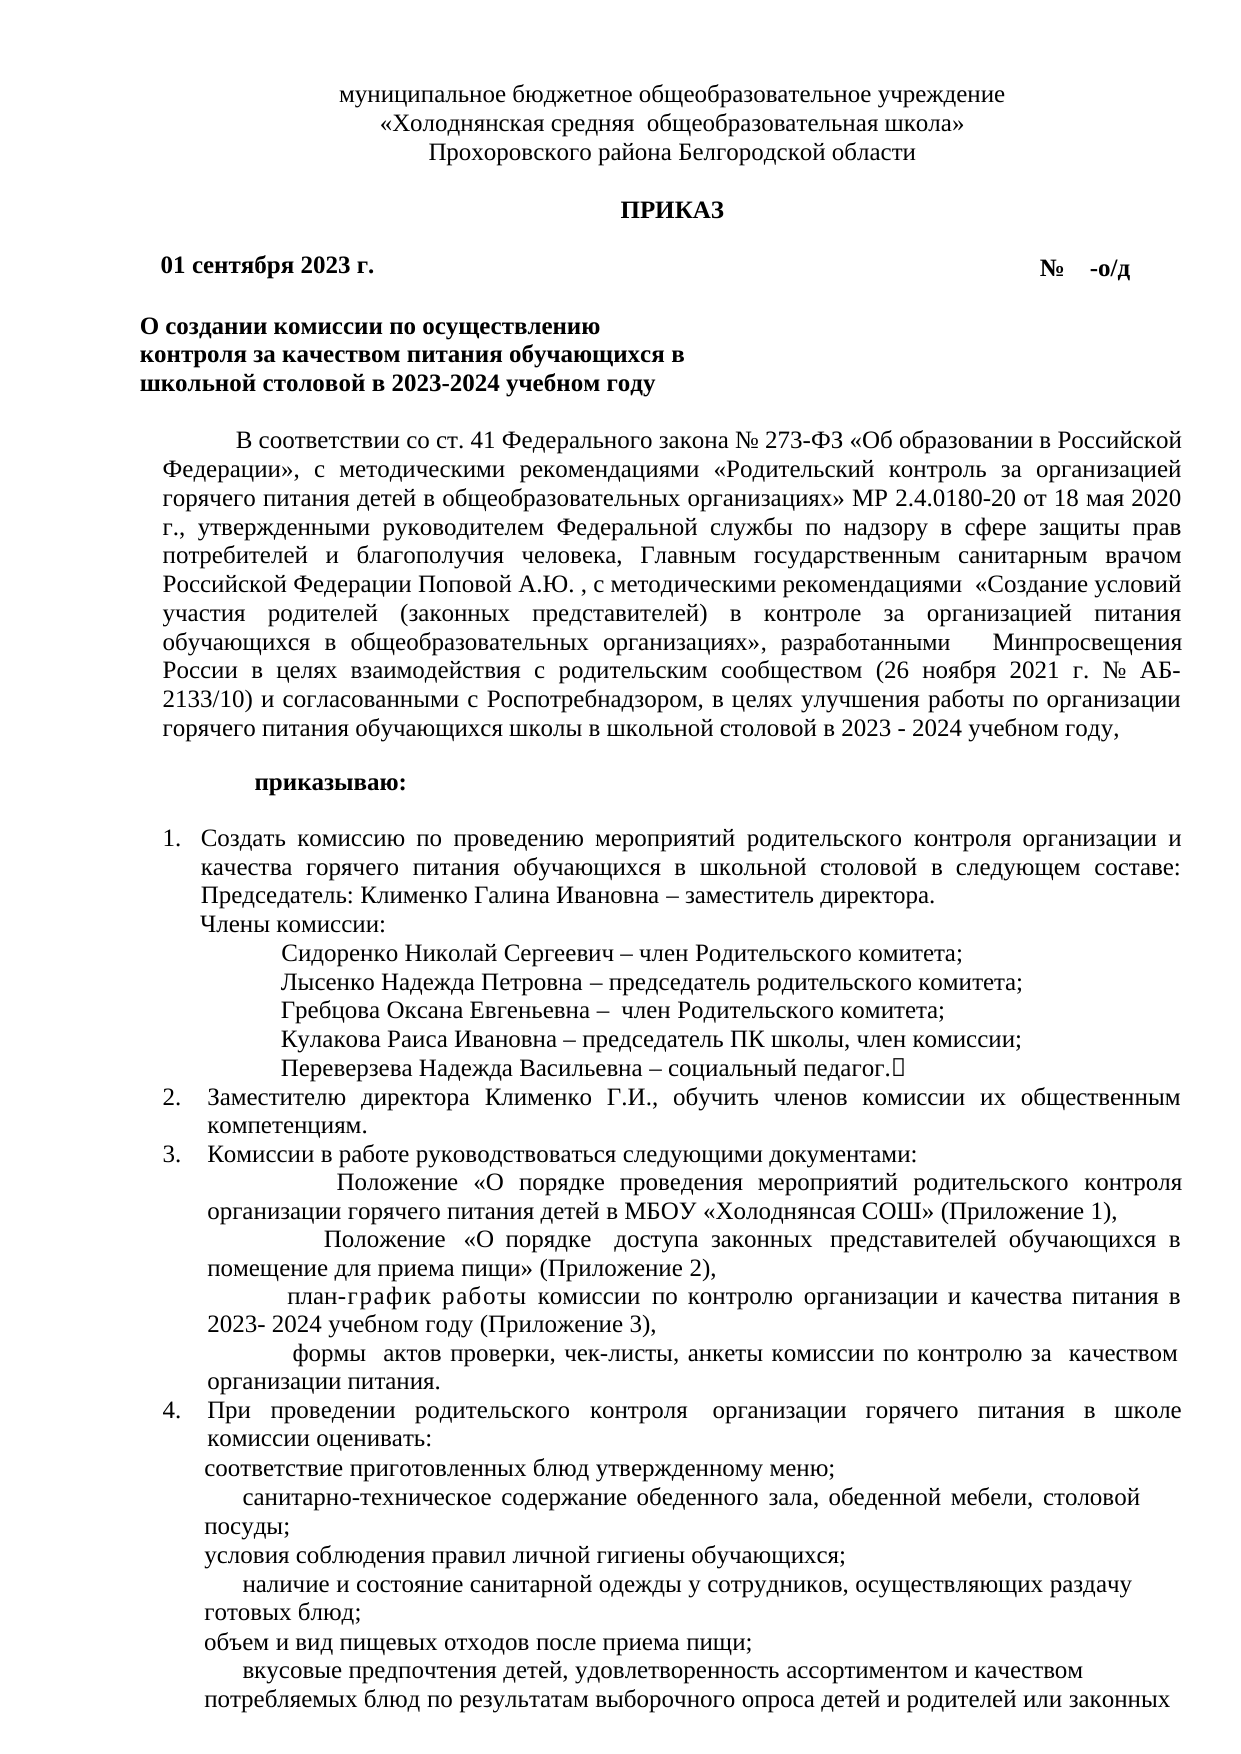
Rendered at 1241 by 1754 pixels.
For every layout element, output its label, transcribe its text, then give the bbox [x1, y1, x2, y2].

text соответствие приготовленных блюд утвержденному меню; [204, 1452, 1205, 1482]
text наличие и состояние санитарной одежды у сотрудников, осуществляющих раздачу готовых блюд; [204, 1570, 1181, 1626]
text ПРИКАЗ [140, 195, 1204, 223]
text санитарно-техническое содержание обеденного зала, обеденной мебели, столовой посуды; [204, 1482, 1181, 1540]
text Сидоренко Николай Сергеевич – член Родительского комитета; [200, 938, 1205, 967]
text условия соблюдения правил личной гигиены обучающихся; [204, 1540, 1205, 1569]
list Заместителю директора Клименко Г.И., обучить членов комиссии их общественным компетенциям. [162, 1083, 1182, 1139]
text Кулакова Раиса Ивановна – председатель ПК школы, член комиссии; [281, 1025, 1205, 1053]
text «Холоднянская средняя общеобразовательная школа» [139, 108, 1205, 137]
table_header 01 сентября 2023 г. [140, 254, 410, 281]
text В соответствии со ст. 41 Федерального закона № 273-ФЗ «Об образовании в Российской Федерации», с методическими рекомендациями «Родительский контроль за организацией горячего питания детей в общеобразовательных организациях» МР 2.4.0180-20 от 18 мая 2020 г., утвержденными руководителем Федеральной службы по надзору в сфере защиты прав потребителей и благополучия человека, Главным государственным санитарным врачом Российской Федерации Поповой А.Ю. , с методическими рекомендациями «Создание условий участия родителей (законных представителей) в контроле за организацией питания обучающихся в общеобразовательных организациях», разработанными Минпросвещения России в целях взаимодействия с родительским сообществом (26 ноября 2021 г. № АБ-2133/10) и согласованными с Роспотребнадзором, в целях улучшения работы по организации горячего питания обучающихся школы в школьной столовой в 2023 - 2024 учебном году, [162, 425, 1182, 742]
text О создании комиссии по осуществлению контроля за качеством питания обучающихся в школьной столовой в 2023-2024 учебном году [139, 311, 693, 397]
list Положение «О порядке проведения мероприятий родительского контроля организации горячего питания детей в МБОУ «Холоднянсая СОШ» (Приложение 1), [207, 1168, 1182, 1224]
list Создать комиссию по проведению мероприятий родительского контроля организации и качества горячего питания обучающихся в школьной столовой в следующем составе: Председатель: Клименко Галина Ивановна – заместитель директора. [162, 823, 1181, 909]
text объем и вид пищевых отходов после приема пищи; [204, 1627, 1205, 1656]
text приказываю: [162, 767, 1182, 795]
text Переверзева Надежда Васильевна – социальный педагог. [281, 1053, 1205, 1082]
list Комиссии в работе руководствоваться следующими документами: [162, 1139, 1182, 1168]
text Лысенко Надежда Петровна – председатель родительского комитета; [281, 967, 1205, 996]
text муниципальное бюджетное общеобразовательное учреждение [139, 79, 1205, 108]
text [204, 1656, 1181, 1713]
text Члены комиссии: [200, 909, 1205, 938]
text № -о/д [139, 253, 1205, 311]
text Гребцова Оксана Евгеньевна – член Родительского комитета; [281, 996, 1205, 1024]
list формы актов проверки, чек-листы, анкеты комиссии по контролю за качеством организации питания. [207, 1339, 1180, 1395]
list При проведении родительского контроля организации горячего питания в школе комиссии оценивать: [162, 1396, 1182, 1452]
list план-график работы комиссии по контролю организации и качества питания в 2023- 2024 учебном году (Приложение 3), [207, 1282, 1180, 1338]
list Положение «О порядке доступа законных представителей обучающихся в помещение для приема пищи» (Приложение 2), [207, 1225, 1180, 1281]
text Прохоровского района Белгородской области [139, 137, 1205, 166]
